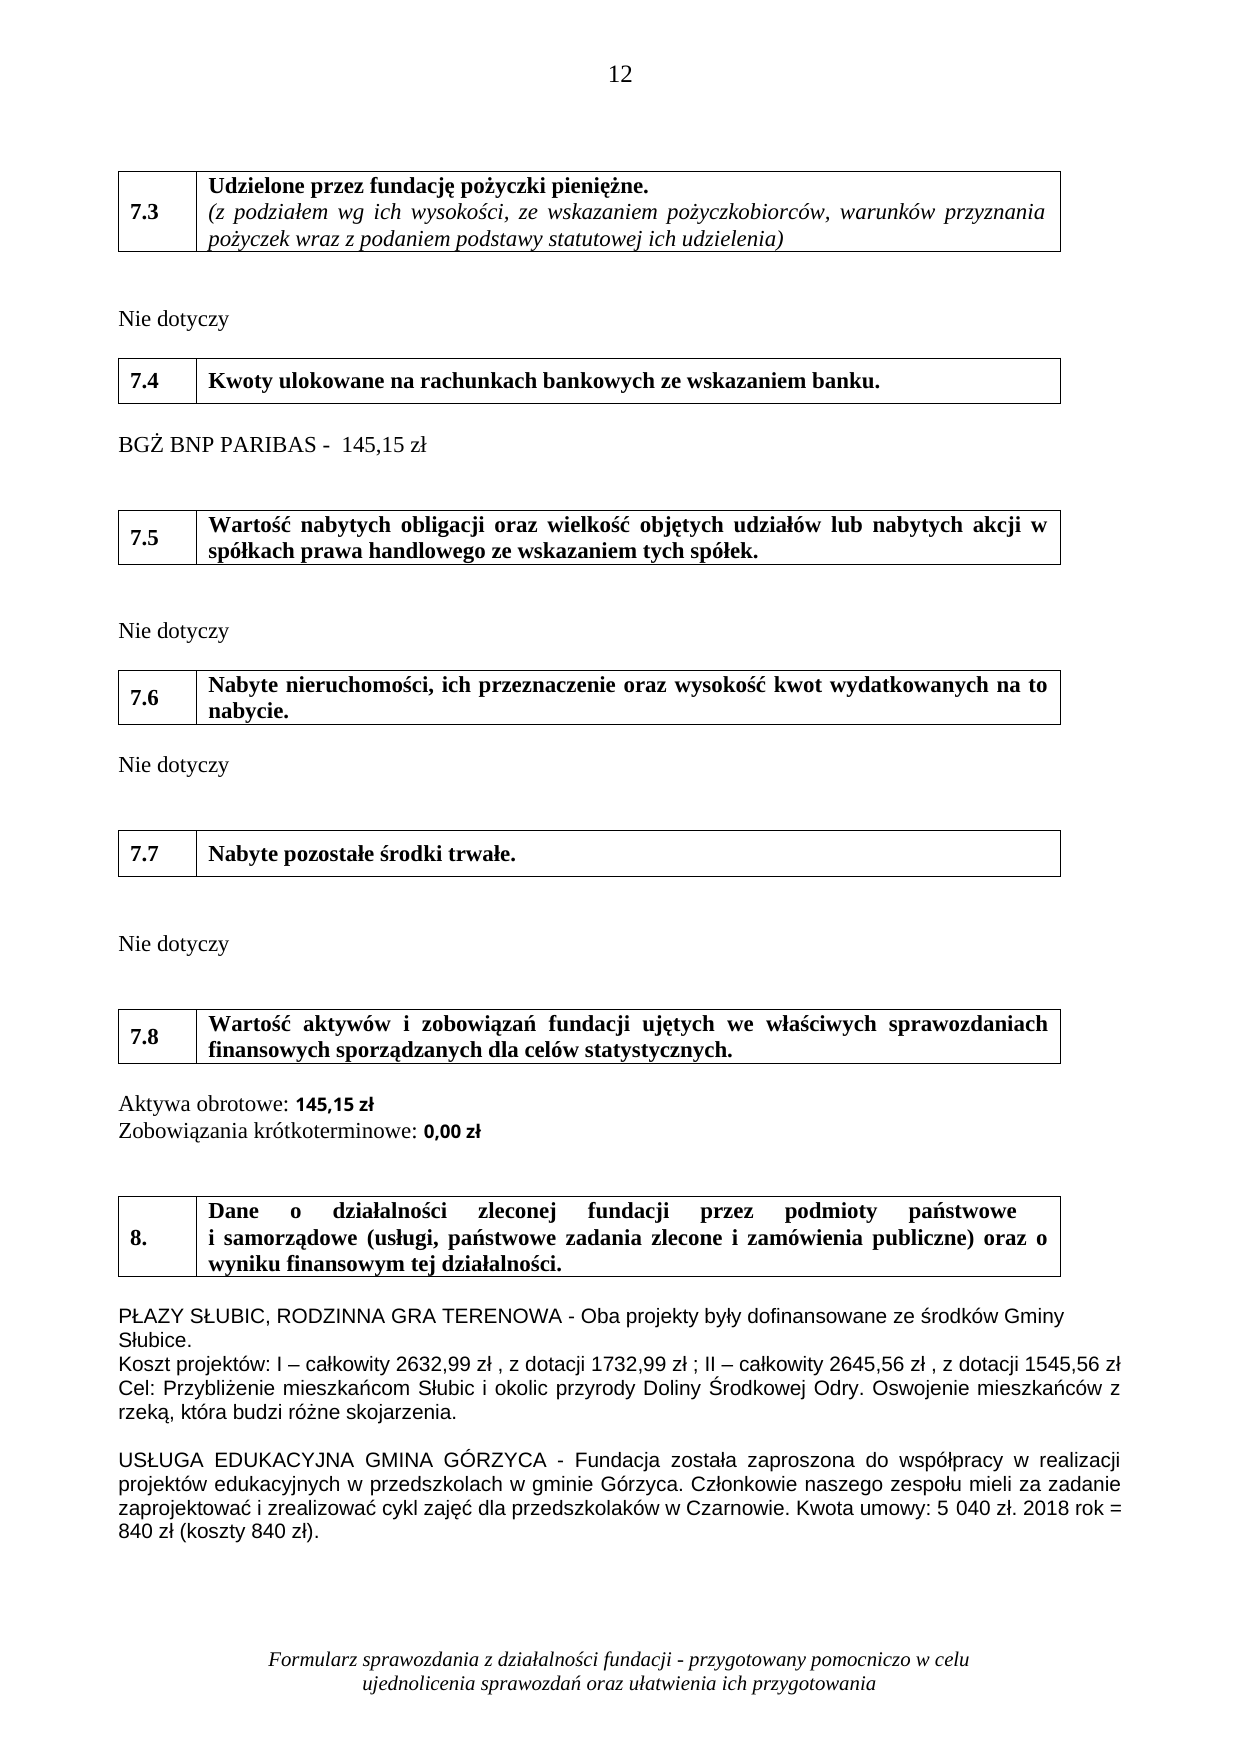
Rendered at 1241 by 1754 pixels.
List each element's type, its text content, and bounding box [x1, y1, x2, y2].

table_header Nabyte nieruchomości, ich przeznaczenie oraz wysokość kwot wydatkowanych na to nabycie. [197, 671, 1060, 724]
table_header Kwoty ulokowane na rachunkach bankowych ze wskazaniem banku. [197, 359, 1060, 403]
text Cel: Przybliżenie mieszkańcom Słubic i okolic przyrody Doliny Środkowej Odry. Oswojenie mieszkańców z rzeką, która budzi różne skojarzenia. [118, 1376, 1122, 1423]
text Koszt projektów: I – całkowity 2632,99 zł , z dotacji 1732,99 zł ; II – całkowity 2645,56 zł , z dotacji 1545,56 zł [118, 1352, 1122, 1376]
text Nie dotyczy [118, 751, 1122, 777]
text Aktywa obrotowe: 145,15 zł [118, 1090, 1122, 1117]
text BGŻ BNP PARIBAS - 145,15 zł [118, 431, 1122, 457]
table_header Dane o działalności zleconej fundacji przez podmioty państwowe i samorządowe (usługi, państwowe zadania zlecone i zamówienia publiczne) oraz o wyniku finansowym tej działalności. [197, 1197, 1060, 1276]
table_header 8. [119, 1197, 196, 1276]
table_header 7.7 [119, 831, 196, 876]
table_header Nabyte pozostałe środki trwałe. [197, 831, 1060, 876]
text Zobowiązania krótkoterminowe: 0,00 zł [118, 1117, 1122, 1143]
table_header Wartość aktywów i zobowiązań fundacji ujętych we właściwych sprawozdaniach finansowych sporządzanych dla celów statystycznych. [197, 1010, 1060, 1062]
table_header 7.8 [119, 1010, 196, 1062]
table_header 7.4 [119, 359, 196, 403]
text USŁUGA EDUKACYJNA GMINA GÓRZYCA - Fundacja została zaproszona do współpracy w realizacji projektów edukacyjnych w przedszkolach w gminie Górzyca. Członkowie naszego zespołu mieli za zadanie zaprojektować i zrealizować cykl zajęć dla przedszkolaków w Czarnowie. Kwota umowy: 5 040 zł. 2018 rok = 840 zł (koszty 840 zł). [118, 1447, 1122, 1543]
table_header 7.5 [119, 511, 196, 563]
table_header 7.6 [119, 671, 196, 724]
table_header Wartość nabytych obligacji oraz wielkość objętych udziałów lub nabytych akcji w spółkach prawa handlowego ze wskazaniem tych spółek. [197, 511, 1060, 563]
text Nie dotyczy [118, 305, 1122, 331]
text Nie dotyczy [118, 617, 1122, 643]
table_header Udzielone przez fundację pożyczki pieniężne. (z podziałem wg ich wysokości, ze wskazaniem pożyczkobiorców, warunków przyznania pożyczek wraz z podaniem podstawy statutowej ich udzielenia) [197, 172, 1060, 251]
table_header 7.3 [119, 172, 196, 251]
text Nie dotyczy [118, 930, 1122, 956]
text PŁAZY SŁUBIC, RODZINNA GRA TERENOWA - Oba projekty były dofinansowane ze środków Gminy Słubice. [118, 1304, 1122, 1352]
